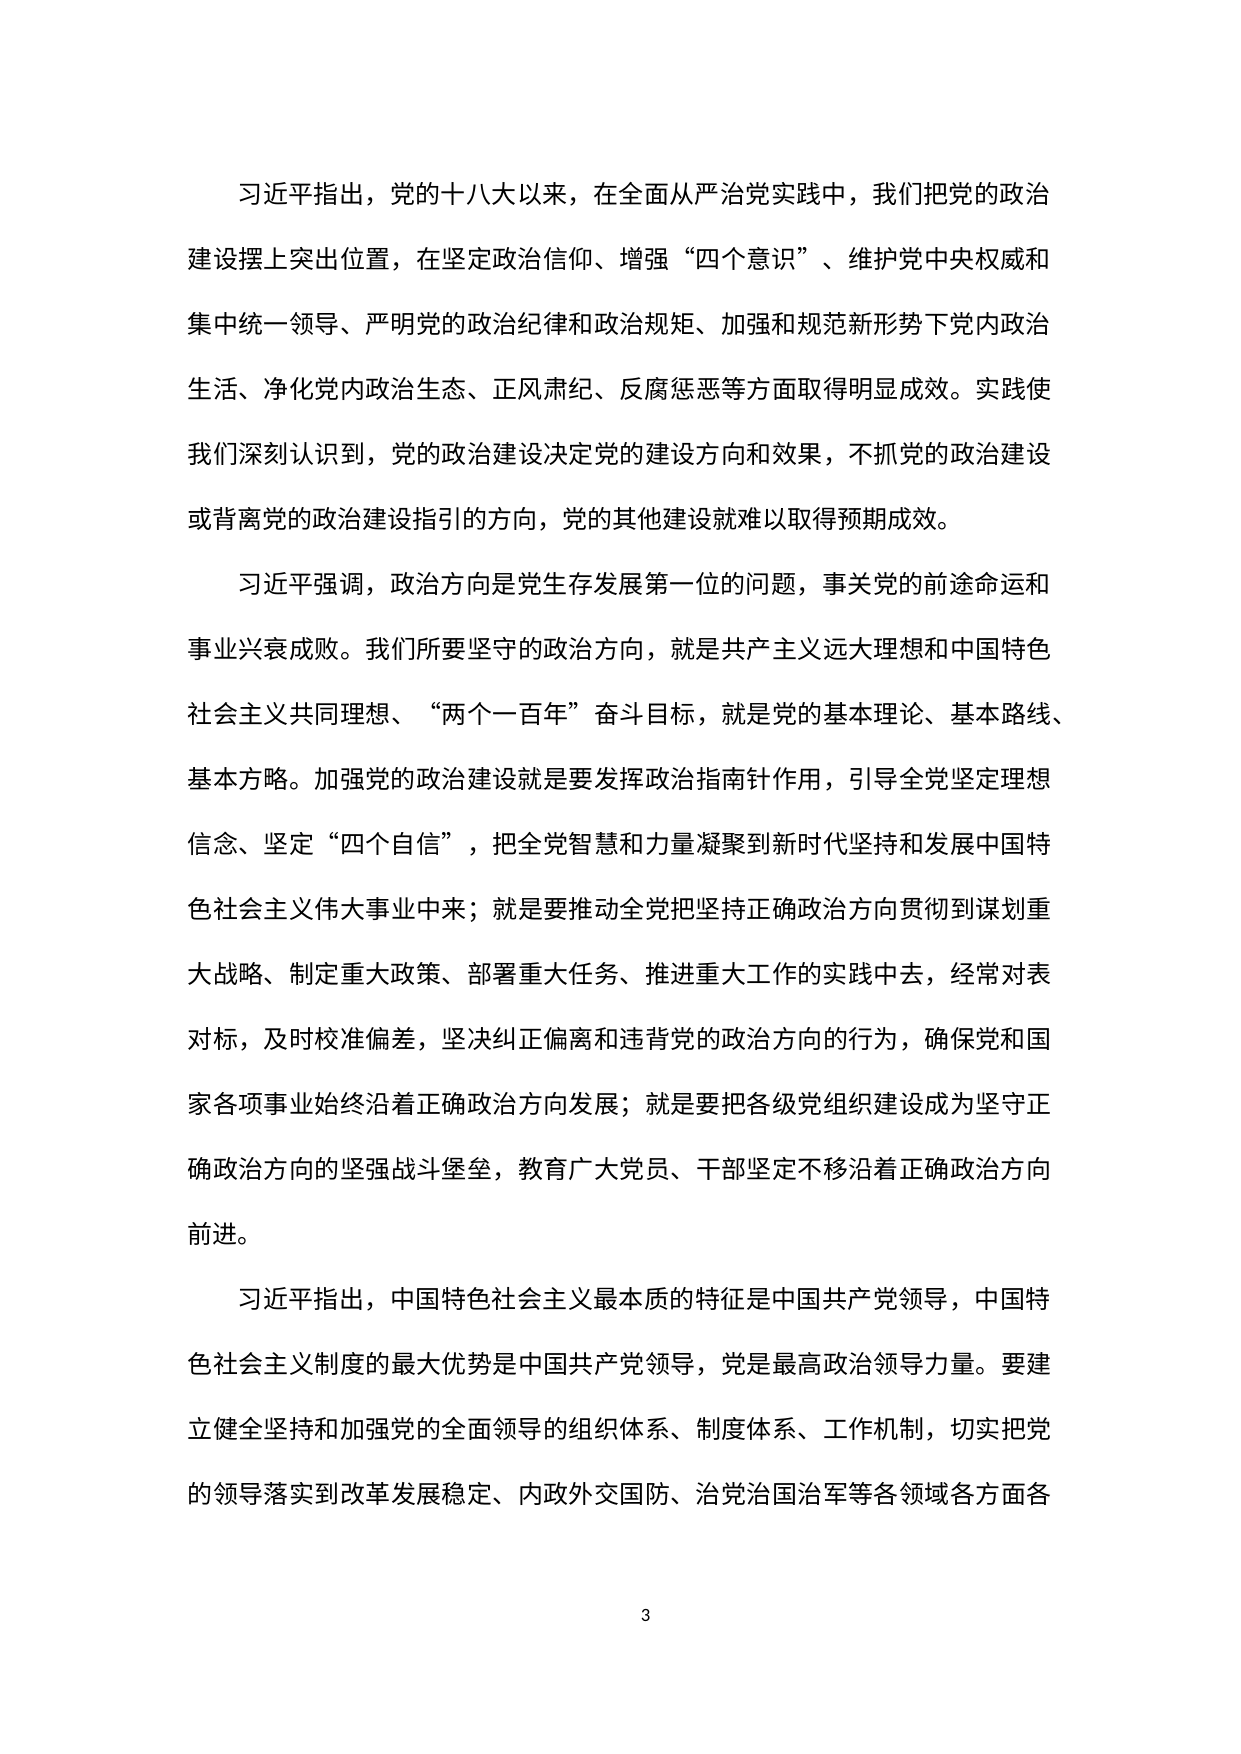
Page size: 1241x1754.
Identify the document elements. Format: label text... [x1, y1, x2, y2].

text 习近平指出，党的十八大以来，在全面从严治党实践中，我们把党的政治建设摆上突出位置，在坚定政治信仰、增强“四个意识”、维护党中央权威和集中统一领导、严明党的政治纪律和政治规矩、加强和规范新形势下党内政治生活、净化党内政治生态、正风肃纪、反腐惩恶等方面取得明显成效。实践使我们深刻认识到，党的政治建设决定党的建设方向和效果，不抓党的政治建设或背离党的政治建设指引的方向，党的其他建设就难以取得预期成效。 [187, 160, 1053, 550]
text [187, 1265, 1053, 1525]
text 习近平强调，政治方向是党生存发展第一位的问题，事关党的前途命运和事业兴衰成败。我们所要坚守的政治方向，就是共产主义远大理想和中国特色社会主义共同理想、“两个一百年”奋斗目标，就是党的基本理论、基本路线、基本方略。加强党的政治建设就是要发挥政治指南针作用，引导全党坚定理想信念、坚定“四个自信”，把全党智慧和力量凝聚到新时代坚持和发展中国特色社会主义伟大事业中来；就是要推动全党把坚持正确政治方向贯彻到谋划重大战略、制定重大政策、部署重大任务、推进重大工作的实践中去，经常对表对标，及时校准偏差，坚决纠正偏离和违背党的政治方向的行为，确保党和国家各项事业始终沿着正确政治方向发展；就是要把各级党组织建设成为坚守正确政治方向的坚强战斗堡垒，教育广大党员、干部坚定不移沿着正确政治方向前进。 [187, 550, 1053, 1265]
